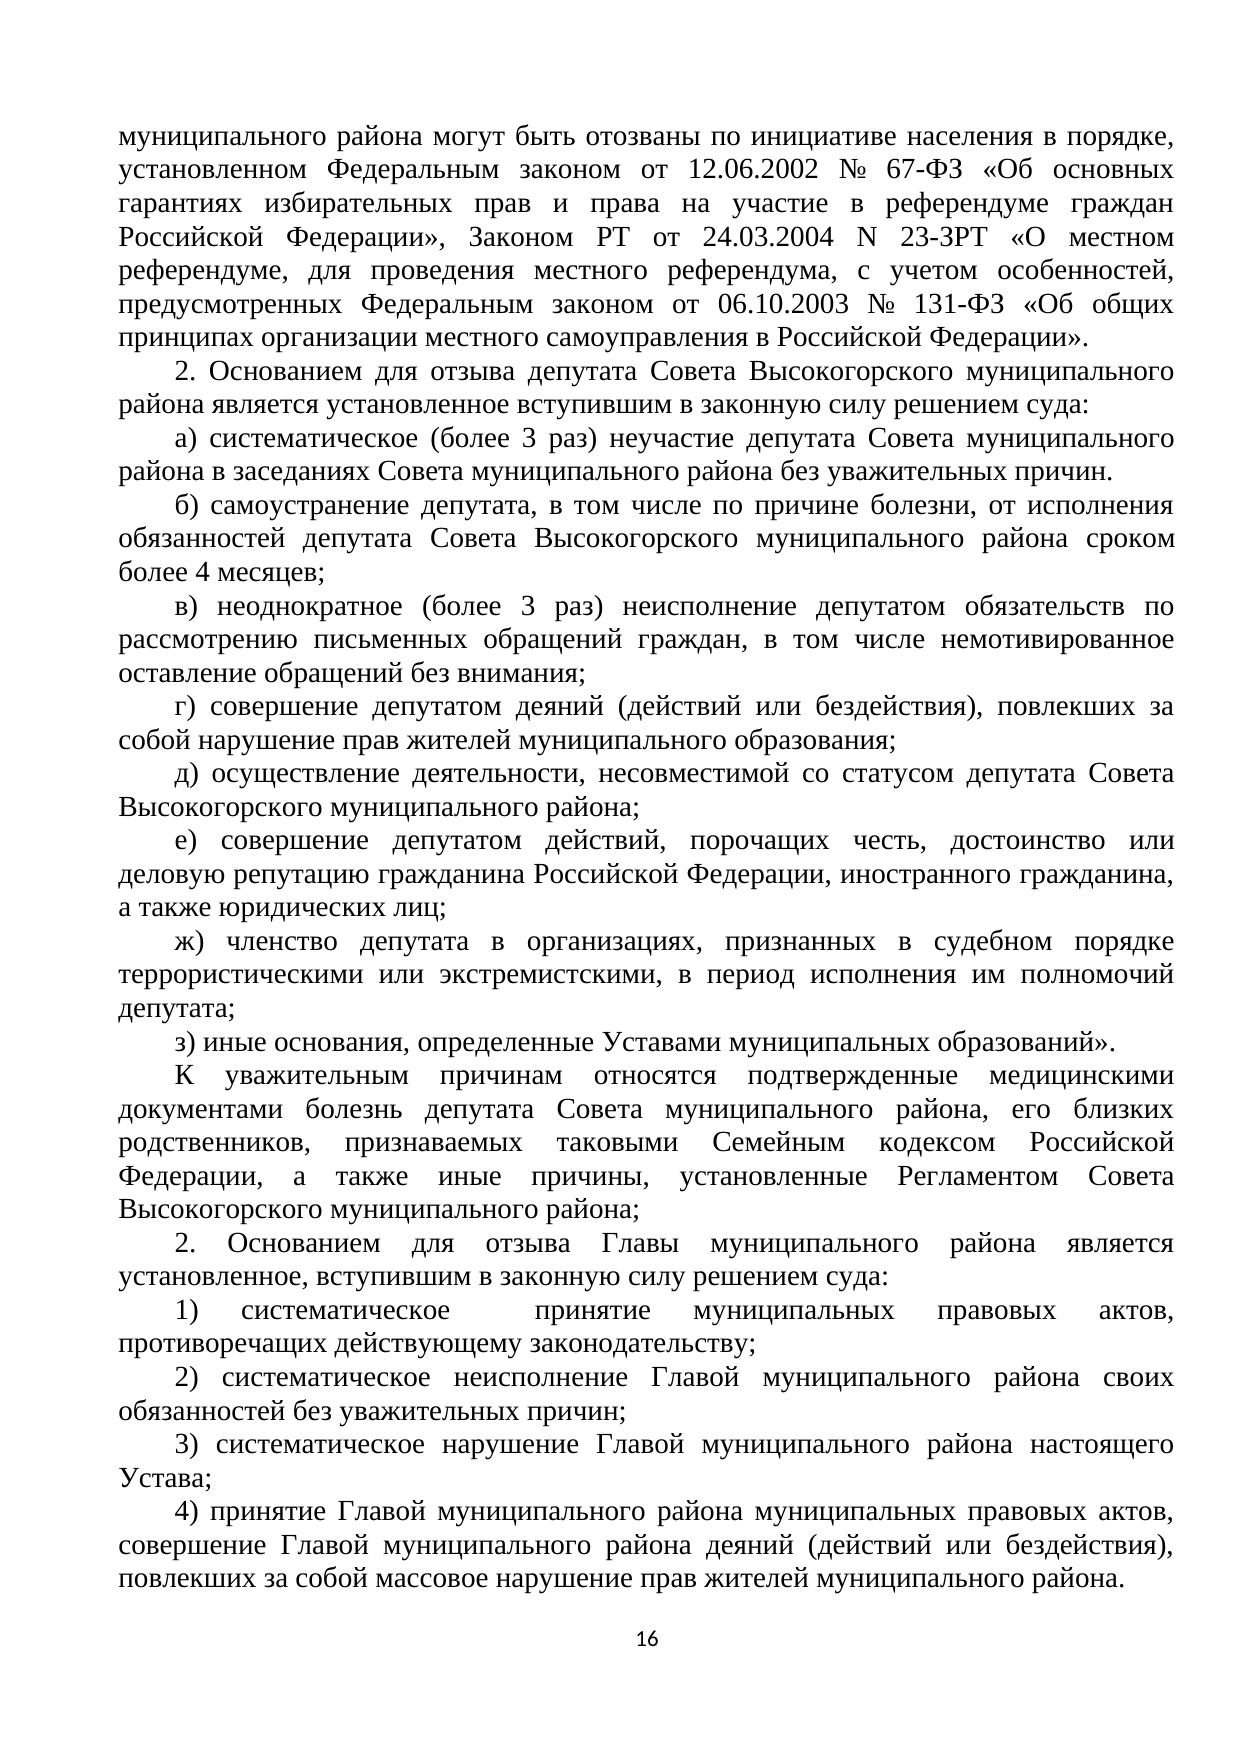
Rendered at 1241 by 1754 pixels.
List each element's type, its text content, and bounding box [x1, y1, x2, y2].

text д) осуществление деятельности, несовместимой со статусом депутата Совета Высокогорского муниципального района; [118, 755, 1175, 822]
text 1) систематическое принятие муниципальных правовых актов, противоречащих действующему законодательству; [118, 1292, 1175, 1359]
text г) совершение депутатом деяний (действий или бездействия), повлекших за собой нарушение прав жителей муниципального образования; [118, 688, 1175, 755]
text в) неоднократное (более 3 раз) неисполнение депутатом обязательств по рассмотрению письменных обращений граждан, в том числе немотивированное оставление обращений без внимания; [118, 588, 1175, 688]
text з) иные основания, определенные Уставами муниципальных образований». [118, 1024, 1175, 1057]
text 2. Основанием для отзыва депутата Совета Высокогорского муниципального района является установленное вступившим в законную силу решением суда: [118, 353, 1175, 420]
text б) самоустранение депутата, в том числе по причине болезни, от исполнения обязанностей депутата Совета Высокогорского муниципального района сроком более 4 месяцев; [118, 487, 1175, 588]
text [118, 118, 1175, 353]
text ж) членство депутата в организациях, признанных в судебном порядке террористическими или экстремистскими, в период исполнения им полномочий депутата; [118, 923, 1175, 1024]
text 4) принятие Главой муниципального района муниципальных правовых актов, совершение Главой муниципального района деяний (действий или бездействия), повлекших за собой массовое нарушение прав жителей муниципального района. [118, 1493, 1175, 1594]
text е) совершение депутатом действий, порочащих честь, достоинство или деловую репутацию гражданина Российской Федерации, иностранного гражданина, а также юридических лиц; [118, 822, 1175, 923]
text К уважительным причинам относятся подтвержденные медицинскими документами болезнь депутата Совета муниципального района, его близких родственников, признаваемых таковыми Семейным кодексом Российской Федерации, а также иные причины, установленные Регламентом Совета Высокогорского муниципального района; [118, 1057, 1175, 1225]
text 2. Основанием для отзыва Главы муниципального района является установленное, вступившим в законную силу решением суда: [118, 1225, 1175, 1292]
text а) систематическое (более 3 раз) неучастие депутата Совета муниципального района в заседаниях Совета муниципального района без уважительных причин. [118, 420, 1175, 487]
text 2) систематическое неисполнение Главой муниципального района своих обязанностей без уважительных причин; [118, 1359, 1175, 1426]
text 3) систематическое нарушение Главой муниципального района настоящего Устава; [118, 1426, 1175, 1493]
